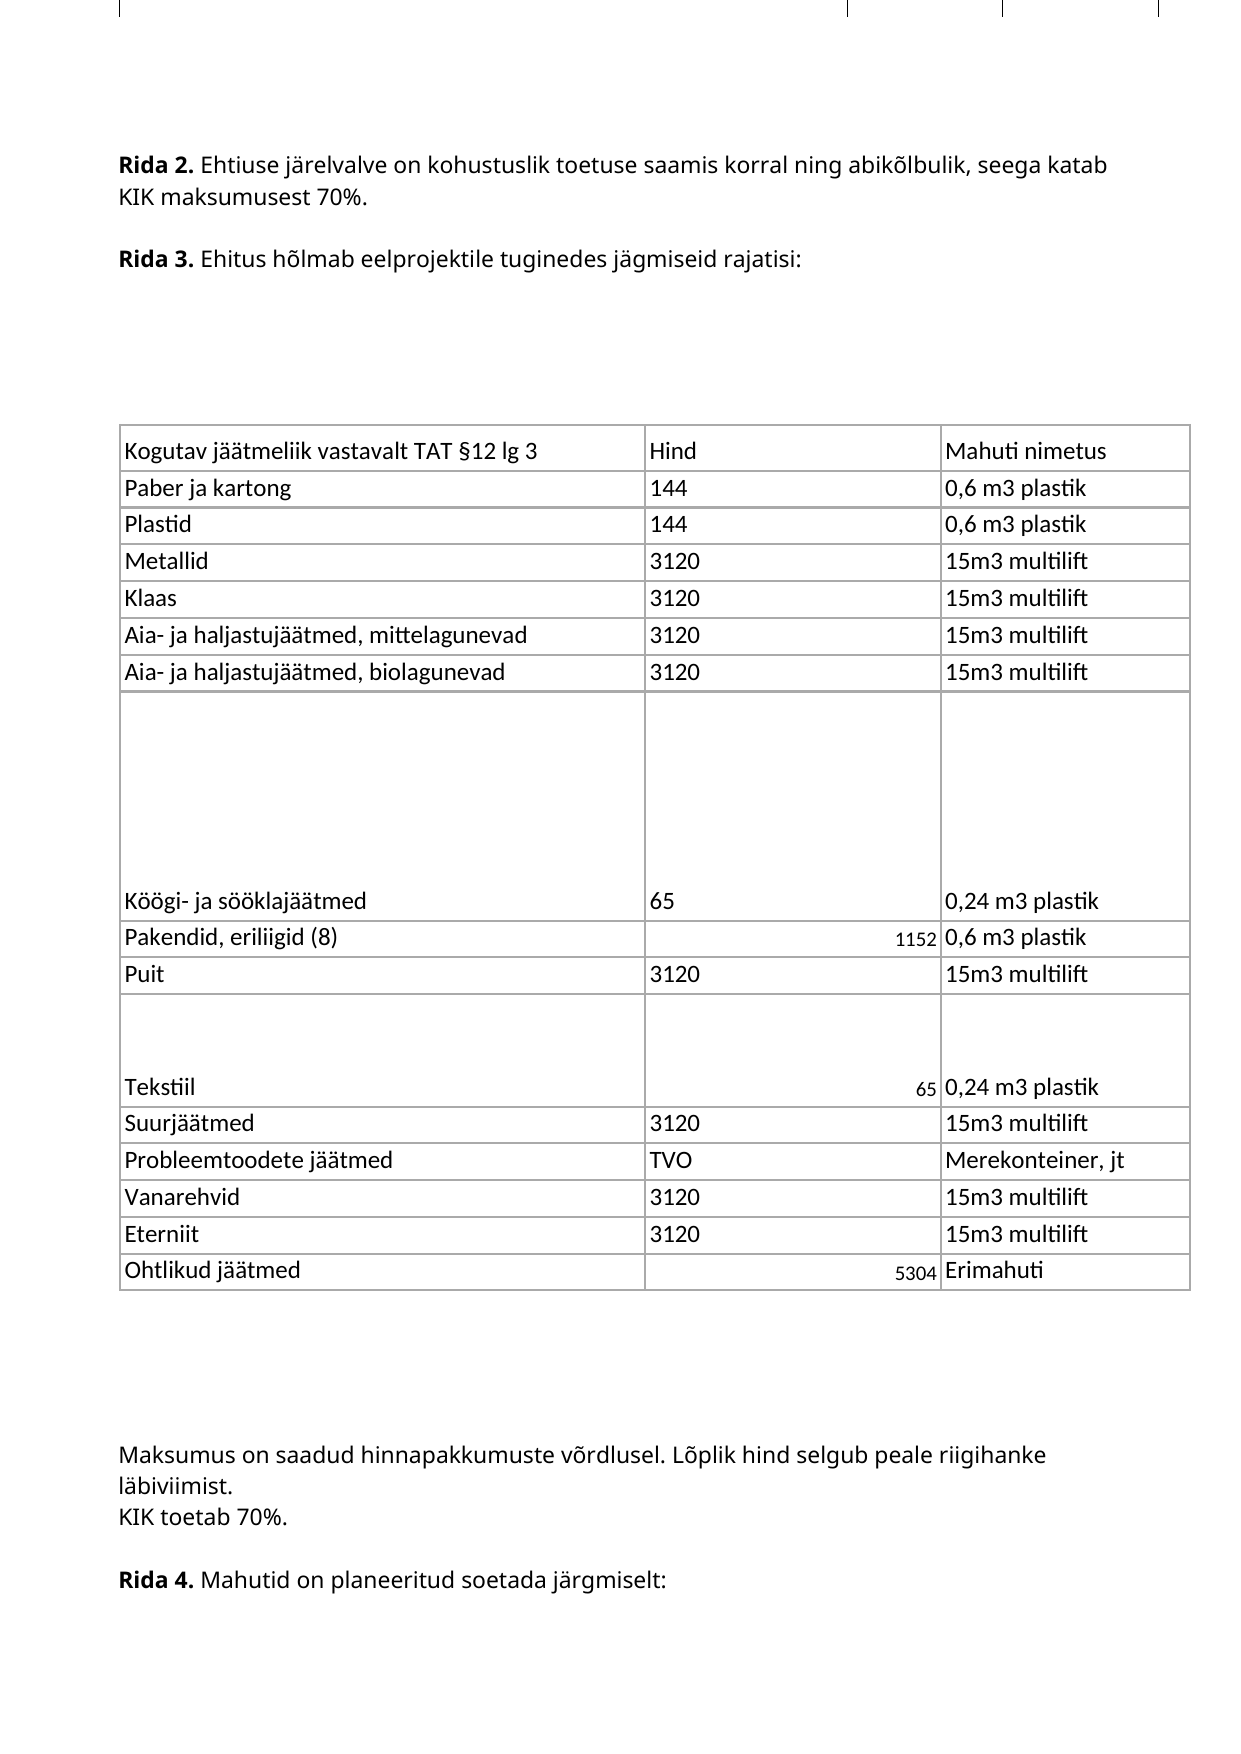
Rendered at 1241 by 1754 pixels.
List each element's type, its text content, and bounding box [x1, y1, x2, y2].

text KIK toetab 70%. [118, 1501, 1122, 1532]
text Rida 3. Ehitus hõlmab eelprojektile tuginedes jägmiseid rajatisi: [118, 243, 1122, 274]
text Maksumus on saadud hinnapakkumuste võrdlusel. Lõplik hind selgub peale riigihanke läbiviimist. [118, 1439, 1122, 1501]
text Rida 2. Ehtiuse järelvalve on kohustuslik toetuse saamis korral ning abikõlbulik, seega katab KIK maksumusest 70%. [118, 149, 1122, 212]
text Rida 4. Mahutid on planeeritud soetada järgmiselt: [118, 1564, 1122, 1595]
